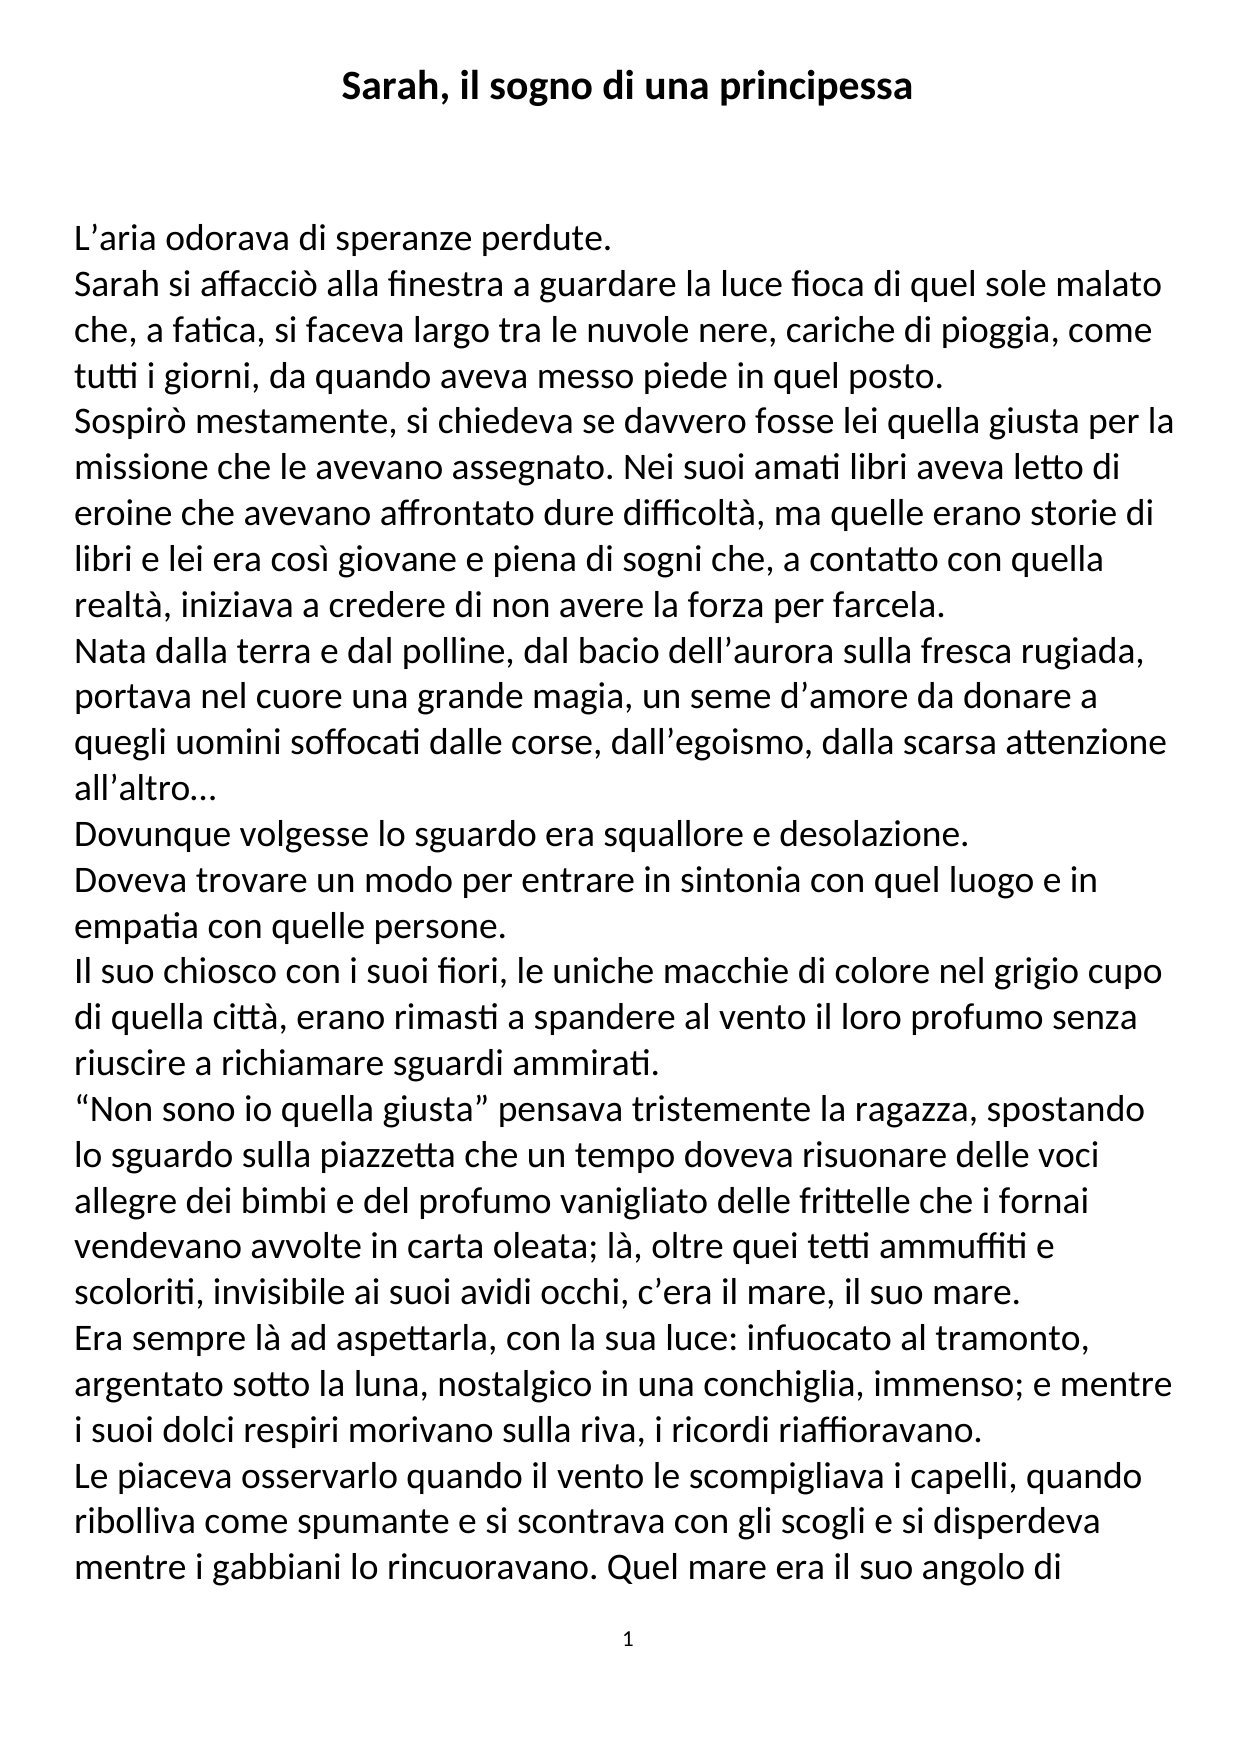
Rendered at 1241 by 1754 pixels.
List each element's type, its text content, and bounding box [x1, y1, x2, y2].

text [74, 1452, 1181, 1589]
text Nata dalla terra e dal polline, dal bacio dell’aurora sulla fresca rugiada, portava nel cuore una grande magia, un seme d’amore da donare a quegli uomini soffocati dalle corse, dall’egoismo, dalla scarsa attenzione all’altro… [74, 627, 1181, 810]
text Sospirò mestamente, si chiedeva se davvero fosse lei quella giusta per la missione che le avevano assegnato. Nei suoi amati libri aveva letto di eroine che avevano affrontato dure difficoltà, ma quelle erano storie di libri e lei era così giovane e piena di sogni che, a contatto con quella realtà, iniziava a credere di non avere la forza per farcela. [74, 397, 1181, 627]
text Dovunque volgesse lo sguardo era squallore e desolazione. [74, 810, 1181, 856]
text L’aria odorava di speranze perdute. [74, 214, 1181, 260]
text Sarah, il sogno di una principessa [74, 59, 1181, 110]
text Era sempre là ad aspettarla, con la sua luce: infuocato al tramonto, argentato sotto la luna, nostalgico in una conchiglia, immenso; e mentre i suoi dolci respiri morivano sulla riva, i ricordi riaffioravano. [74, 1314, 1181, 1452]
text Doveva trovare un modo per entrare in sintonia con quel luogo e in empatia con quelle persone. [74, 856, 1181, 947]
text “Non sono io quella giusta” pensava tristemente la ragazza, spostando lo sguardo sulla piazzetta che un tempo doveva risuonare delle voci allegre dei bimbi e del profumo vanigliato delle frittelle che i fornai vendevano avvolte in carta oleata; là, oltre quei tetti ammuffiti e scoloriti, invisibile ai suoi avidi occhi, c’era il mare, il suo mare. [74, 1085, 1181, 1314]
text Il suo chiosco con i suoi fiori, le uniche macchie di colore nel grigio cupo di quella città, erano rimasti a spandere al vento il loro profumo senza riuscire a richiamare sguardi ammirati. [74, 947, 1181, 1085]
text Sarah si affacciò alla finestra a guardare la luce fioca di quel sole malato che, a fatica, si faceva largo tra le nuvole nere, cariche di pioggia, come tutti i giorni, da quando aveva messo piede in quel posto. [74, 260, 1181, 397]
